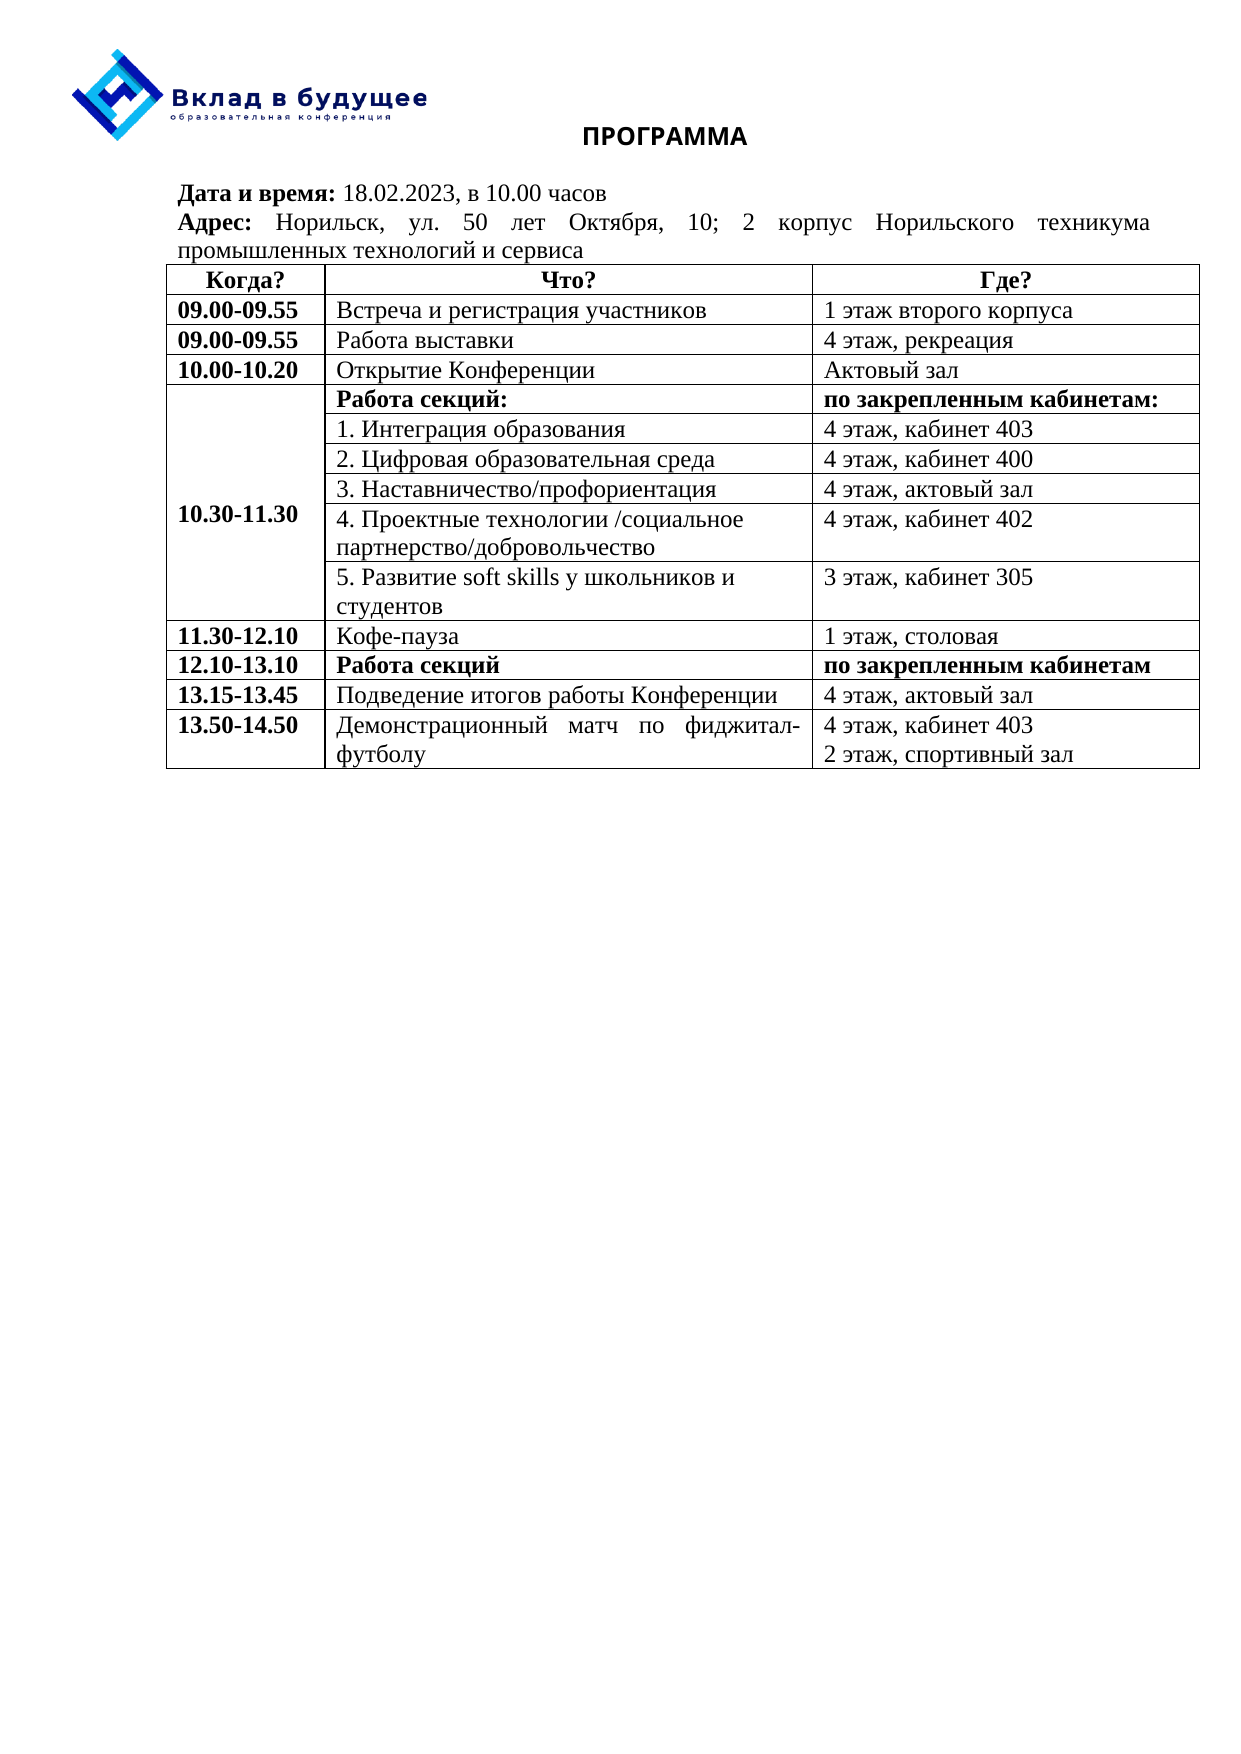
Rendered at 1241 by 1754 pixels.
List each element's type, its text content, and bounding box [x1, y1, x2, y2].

table_cell 12.10-13.10 [167, 651, 324, 679]
table_cell 4 этаж, кабинет 400 [813, 444, 1199, 473]
table_cell 11.30-12.10 [167, 621, 324, 649]
table_cell 4 этаж, рекреация [813, 325, 1199, 354]
table_cell 1 этаж второго корпуса [813, 295, 1199, 324]
table_cell Кофе-пауза [326, 621, 812, 649]
table_cell 13.50-14.50 [167, 710, 324, 768]
table_cell 10.00-10.20 [167, 355, 324, 383]
text Адрес: Норильск, ул. 50 лет Октября, 10; 2 корпус Норильского техникума промышленных технологий и сервиса [177, 207, 1152, 264]
table_cell Подведение итогов работы Конференции [326, 680, 812, 709]
table_cell 1. Интеграция образования [326, 414, 812, 443]
table_cell Демонстрационный матч по фиджитал-футболу [326, 710, 812, 768]
table_cell 09.00-09.55 [167, 325, 324, 354]
picture [72, 49, 427, 141]
table_header Что? [326, 265, 812, 294]
table_cell 5. Развитие soft skills у школьников и студентов [326, 562, 812, 620]
table_cell Встреча и регистрация участников [326, 295, 812, 324]
table_cell 10.30-11.30 [167, 385, 324, 620]
table_cell по закрепленным кабинетам [813, 651, 1199, 679]
table_cell 09.00-09.55 [167, 295, 324, 324]
text ПРОГРАММА [177, 118, 1152, 152]
table_cell 13.15-13.45 [167, 680, 324, 709]
table_cell 2. Цифровая образовательная среда [326, 444, 812, 473]
table_cell 4. Проектные технологии /социальное партнерство/добровольчество [326, 504, 812, 561]
table_cell Актовый зал [813, 355, 1199, 383]
table_cell 1 этаж, столовая [813, 621, 1199, 649]
text Дата и время: 18.02.2023, в 10.00 часов [177, 178, 1152, 207]
table_cell 3. Наставничество/профориентация [326, 474, 812, 503]
table_cell 4 этаж, актовый зал [813, 474, 1199, 503]
table_cell 4 этаж, кабинет 402 [813, 504, 1199, 561]
table_cell Работа выставки [326, 325, 812, 354]
table_header Где? [813, 265, 1199, 294]
table_cell Открытие Конференции [326, 355, 812, 383]
table_cell 3 этаж, кабинет 305 [813, 562, 1199, 620]
table_header Когда? [167, 265, 324, 294]
table_cell по закрепленным кабинетам: [813, 385, 1199, 413]
table_cell 4 этаж, актовый зал [813, 680, 1199, 709]
table_cell 4 этаж, кабинет 403 2 этаж, спортивный зал [813, 710, 1199, 768]
table_cell 4 этаж, кабинет 403 [813, 414, 1199, 443]
table_cell Работа секций [326, 651, 812, 679]
table_cell Работа секций: [326, 385, 812, 413]
